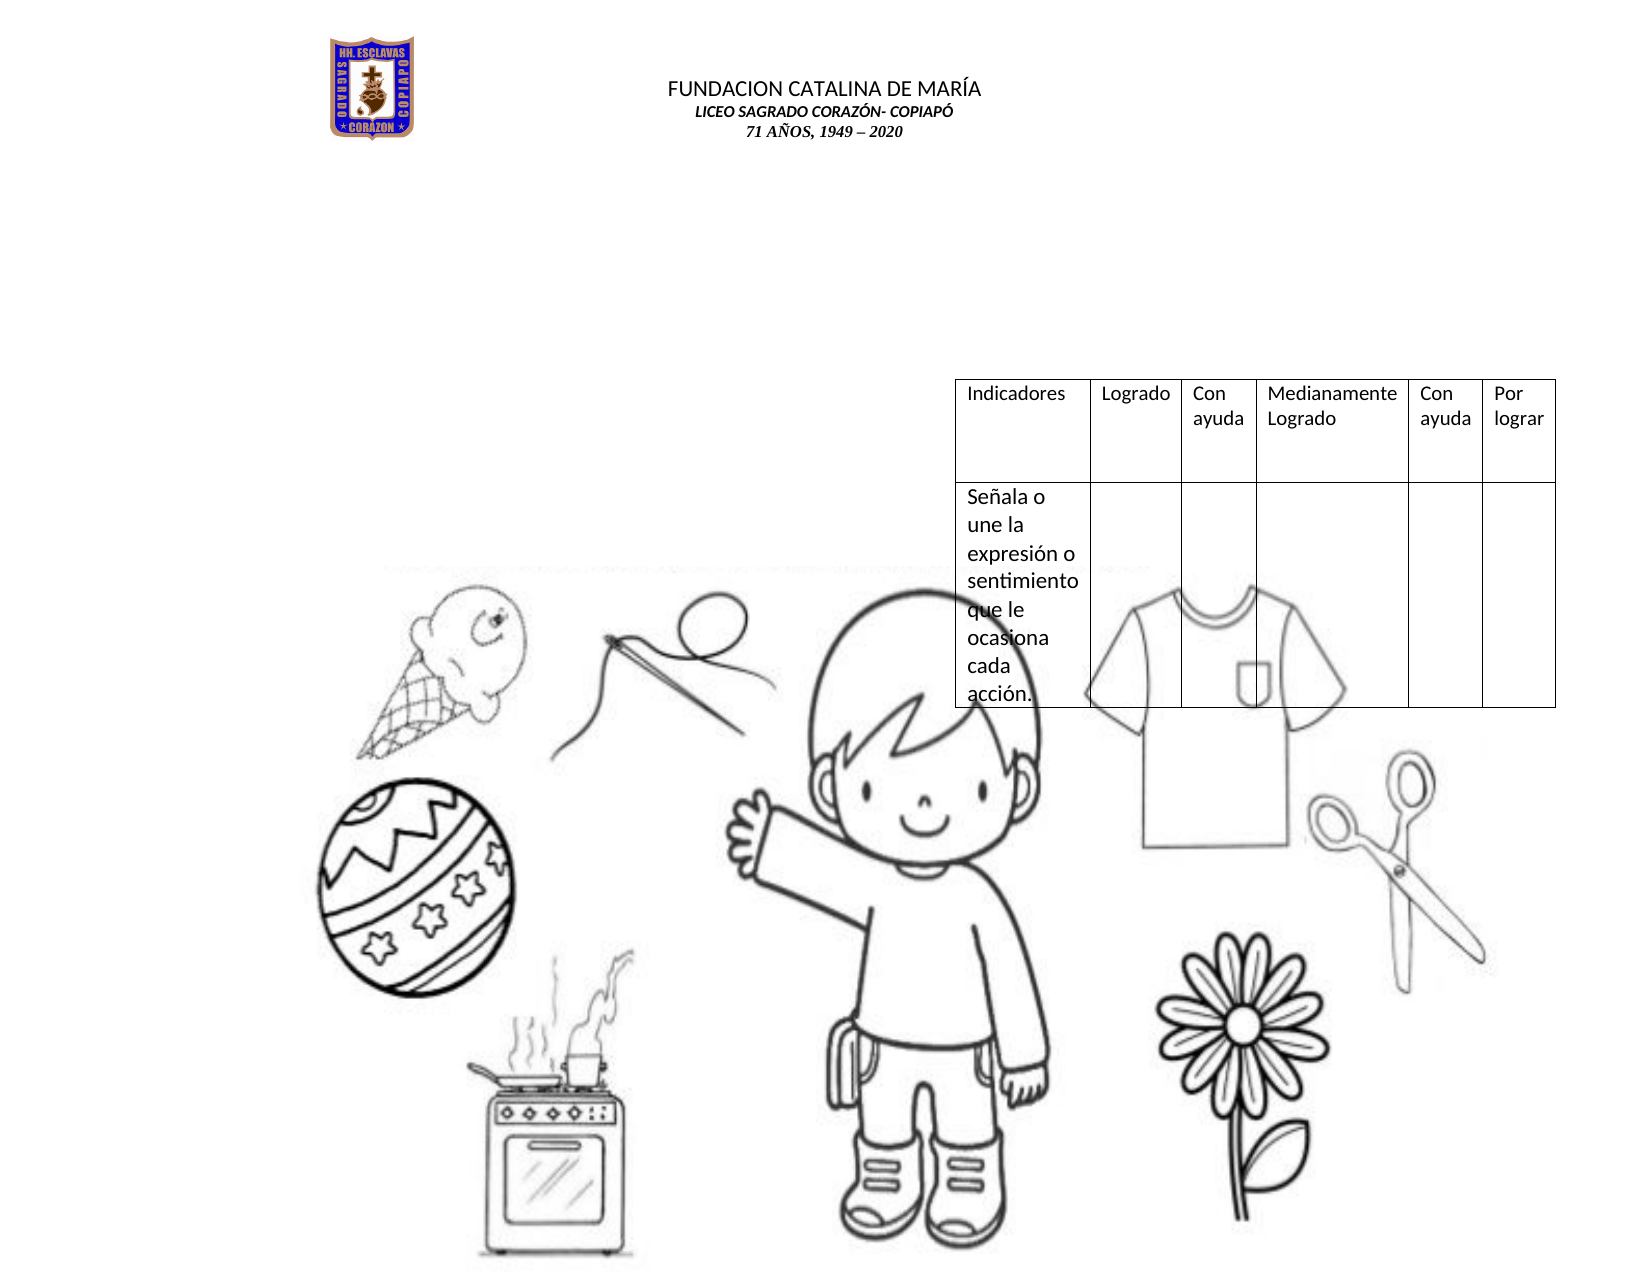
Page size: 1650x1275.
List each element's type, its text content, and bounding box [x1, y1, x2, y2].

table_cell [1091, 483, 1181, 707]
table_cell [1182, 483, 1256, 707]
table_header Medianamente Logrado [1257, 380, 1408, 482]
table_header Con ayuda [1409, 380, 1482, 482]
table_cell [1257, 483, 1408, 707]
table_cell [1483, 483, 1555, 707]
table_header Con ayuda [1182, 380, 1256, 482]
table_header Por lograr [1483, 380, 1555, 482]
picture [218, 566, 1544, 1275]
table_header Logrado [1091, 380, 1181, 482]
table_header Indicadores [956, 380, 1090, 482]
table_cell [1409, 483, 1482, 707]
table_cell Señala o une la expresión o sentimiento que le ocasiona cada acción. [956, 483, 1090, 707]
